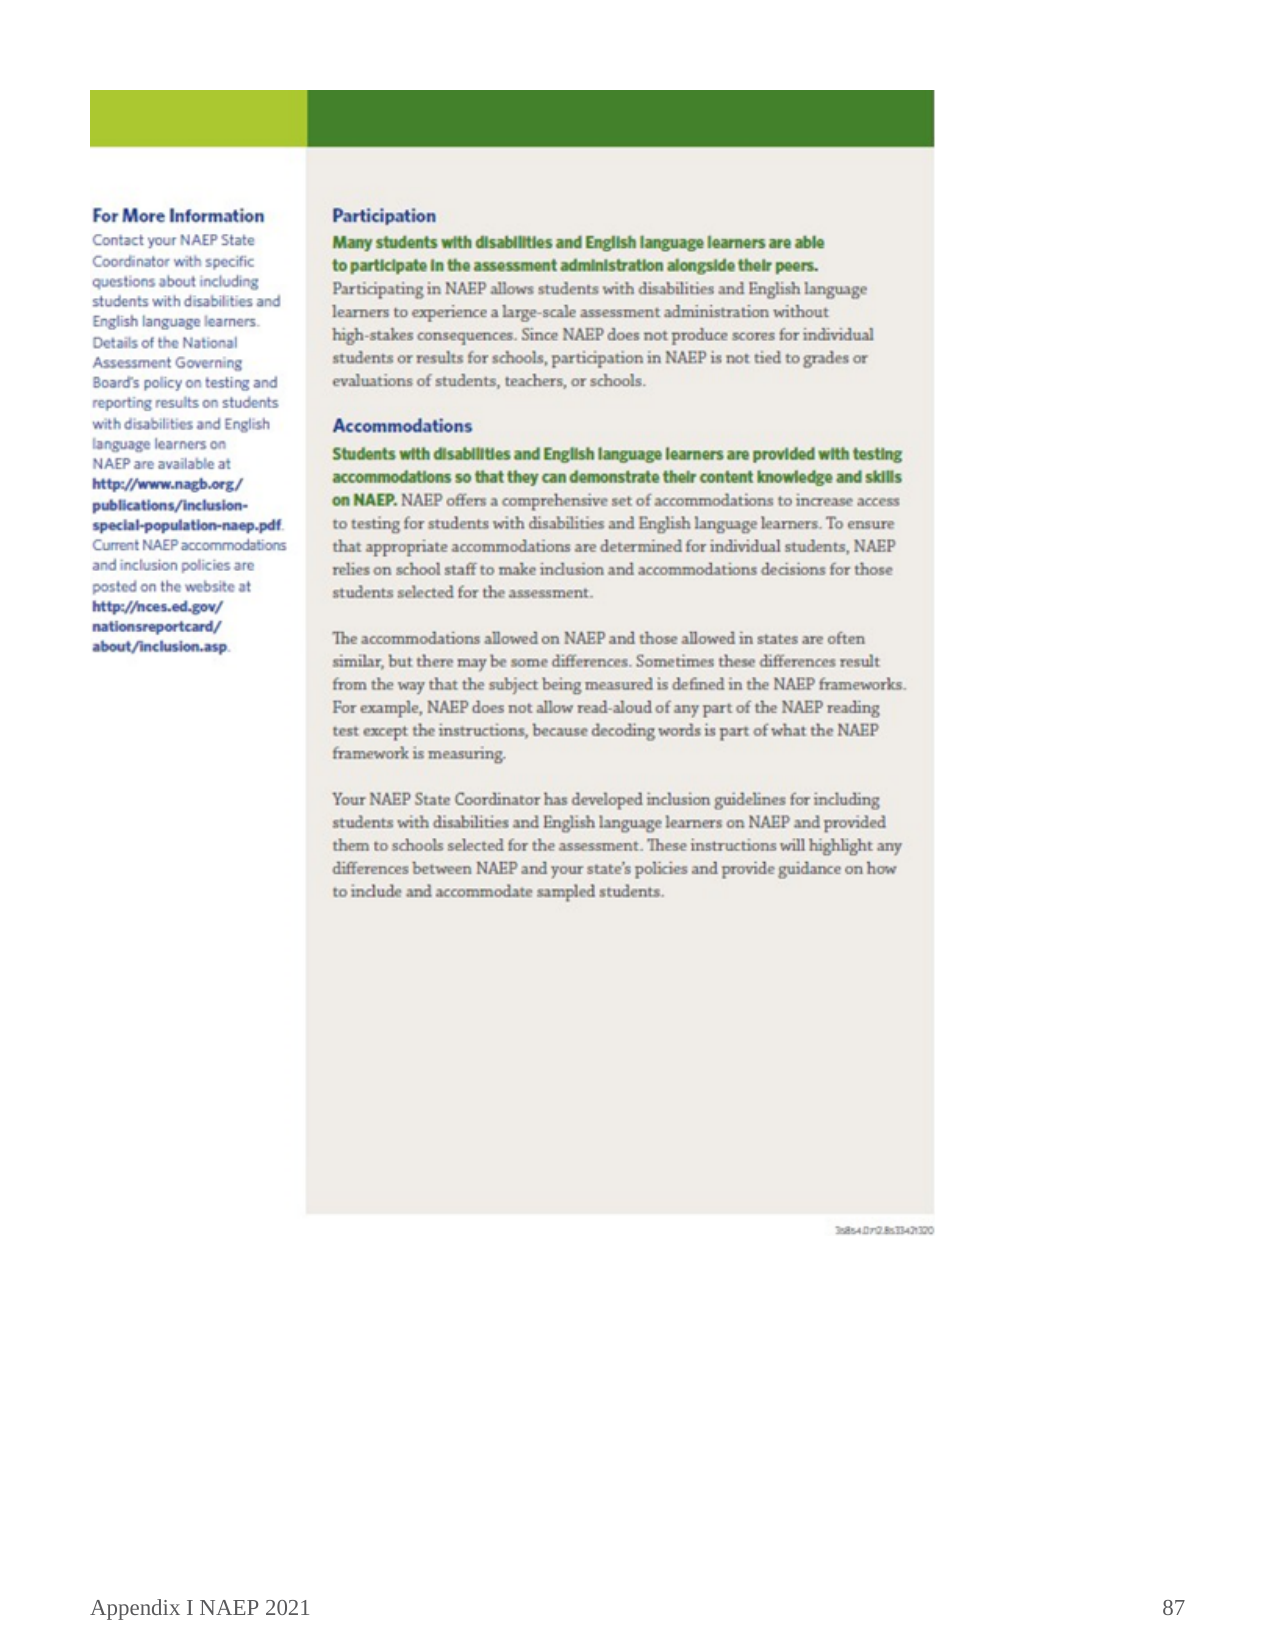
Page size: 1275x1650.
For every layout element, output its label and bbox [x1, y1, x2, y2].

picture [90, 90, 936, 1236]
